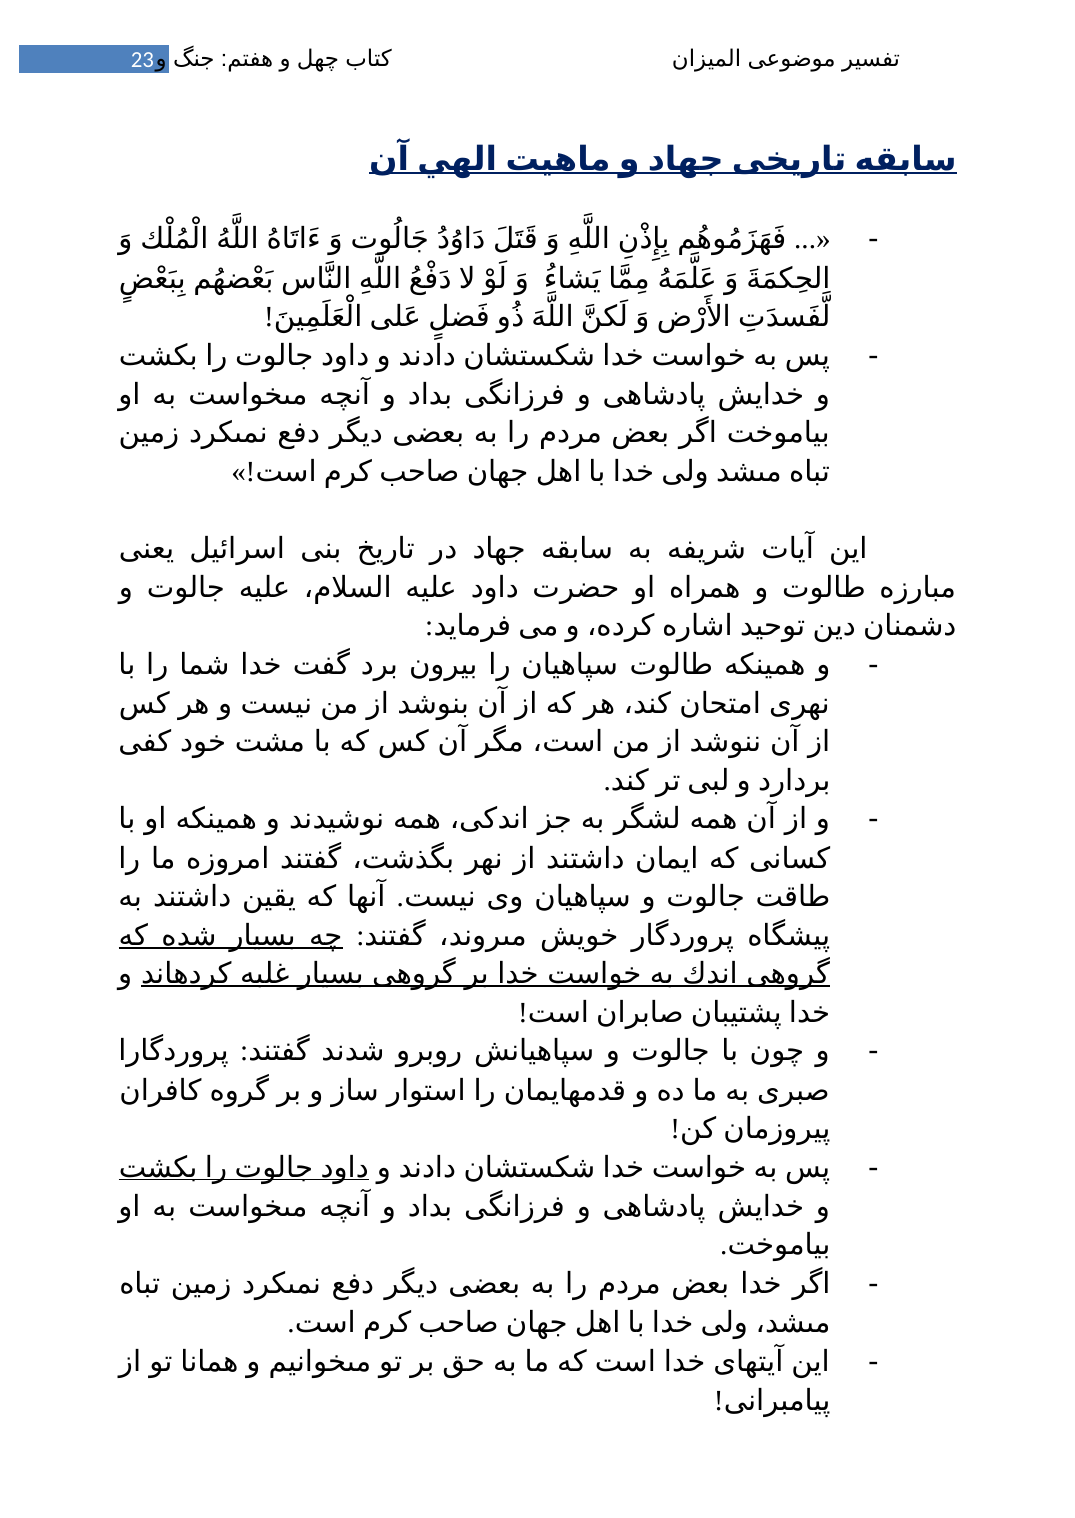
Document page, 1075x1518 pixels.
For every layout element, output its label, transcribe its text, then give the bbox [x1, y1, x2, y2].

list پس به خواست خدا شكستشان دادند و داود جالوت را بكشت و خدايش پادشاهى و فرزانگى بداد و آنچه مى‏خواست به او بياموخت. [118, 1150, 868, 1261]
list اين آيت‏هاى خدا است كه ما به حق بر تو مى‏خوانيم و همانا تو از پيامبرانى! [118, 1344, 868, 1416]
list و همينكه طالوت سپاهيان را بيرون برد گفت خدا شما را با نهرى امتحان كند، هر كه از آن بنوشد از من نيست و هر كس از آن ننوشد از من است، مگر آن كس كه با مشت خود كفى بردارد و لبى تر كند. [118, 647, 868, 797]
list و از آن همه لشگر به جز اندكى، همه نوشيدند و همينكه او با كسانى كه ايمان داشتند از نهر بگذشت، گفتند امروزه ما را طاقت جالوت و سپاهيان وى نيست. آنها كه يقين داشتند به پيشگاه پروردگار خويش مى‏روند، گفتند: چه بسيار شده كه گروهى اندك به خواست خدا بر گروهى بسيار غلبه كرده‏اند و خدا پشتيبان صابران است! [118, 802, 868, 1028]
list و چون با جالوت و سپاهيانش روبرو شدند گفتند: پروردگارا صبرى به ما ده و قدمهايمان را استوار ساز و بر گروه كافران پيروزمان كن! [118, 1033, 868, 1145]
list «... فَهَزَمُوهُم بِإِذْنِ اللَّهِ وَ قَتَلَ دَاوُدُ جَالُوت وَ ءَاتَاهُ اللَّهُ الْمُلْك وَ الحِكمَةَ وَ عَلَّمَهُ مِمَّا يَشاءُ وَ لَوْ لا دَفْعُ اللَّهِ النَّاس بَعْضهُم بِبَعْضٍ لَّفَسدَتِ الأَرْض وَ لَكنَّ اللَّهَ ذُو فَضلٍ عَلى الْعَلَمِينَ‏! [118, 222, 868, 333]
list اگر خدا بعض مردم را به بعضى ديگر دفع نمى‏كرد زمين تباه مى‏شد، ولى خدا با اهل جهان صاحب كرم است. [118, 1266, 868, 1339]
text این آیات شریفه به سابقه جهاد در تاریخ بنی اسرائیل یعنی مبارزه طالوت و همراه او حضرت داود علیه السلام، علیه جالوت و دشمنان دین توحید اشاره کرده، و می فرماید: [118, 531, 957, 642]
list پس به خواست خدا شكستشان دادند و داود جالوت را بكشت و خدايش پادشاهى و فرزانگى بداد و آنچه مى‏خواست به او بياموخت اگر بعض مردم را به بعضى ديگر دفع نمى‏كرد زمين تباه مى‏شد ولى خدا با اهل جهان صاحب كرم است!» [118, 338, 868, 488]
subtitle سابقه تاریخی جهاد و ماهيت الهي آن [118, 139, 957, 177]
